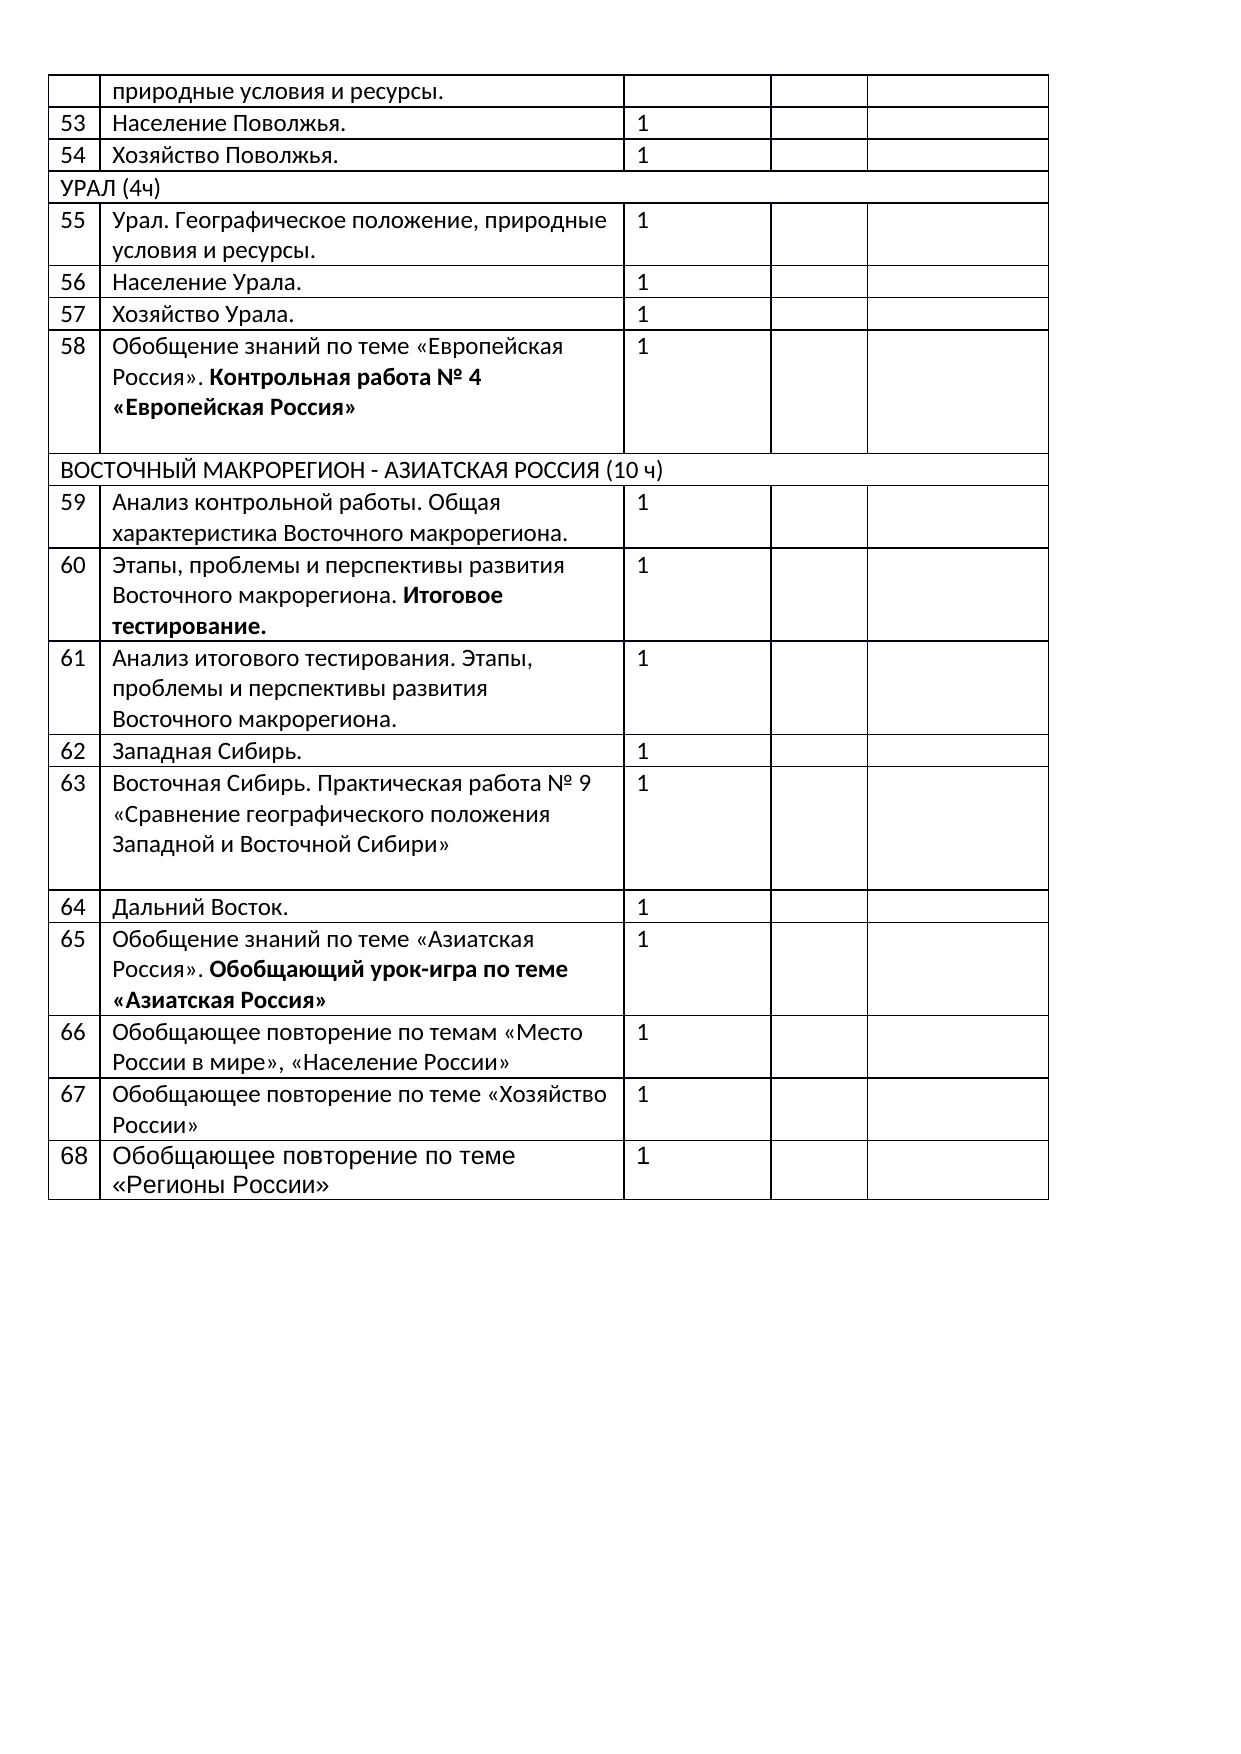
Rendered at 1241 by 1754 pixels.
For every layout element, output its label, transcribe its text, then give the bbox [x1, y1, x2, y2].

table_cell 53 [49, 108, 99, 138]
table_cell [772, 266, 867, 297]
table_cell Обобщающее повторение по теме «Регионы России» [101, 1141, 623, 1199]
table_cell ВОСТОЧНЫЙ МАКРОРЕГИОН - АЗИАТСКАЯ РОССИЯ (10 ч) [49, 454, 1048, 485]
table_cell [868, 549, 1048, 640]
table_cell Этапы, проблемы и перспективы развития Восточного макрорегиона. Итоговое тестирование. [101, 549, 623, 640]
table_cell Хозяйство Урала. [101, 298, 623, 329]
table_cell 1 [625, 108, 770, 138]
table_cell 66 [49, 1016, 99, 1077]
table_cell 58 [49, 331, 99, 453]
table_cell УРАЛ (4ч) [49, 172, 1048, 202]
table_cell Население Урала. [101, 266, 623, 297]
table_cell [868, 1141, 1048, 1199]
table_cell 1 [625, 204, 770, 265]
table_cell [868, 204, 1048, 265]
table_cell 1 [625, 76, 770, 106]
table_cell [868, 140, 1048, 170]
table_cell [868, 1016, 1048, 1077]
table_cell Население Поволжья. [101, 108, 623, 138]
table_cell 65 [49, 923, 99, 1014]
table_cell 55 [49, 204, 99, 265]
table_cell [868, 923, 1048, 1014]
table_cell 64 [49, 891, 99, 921]
table_cell [868, 891, 1048, 921]
table_cell Дальний Восток. [101, 891, 623, 921]
table_cell [772, 1016, 867, 1077]
table_cell [868, 76, 1048, 106]
table_cell 61 [49, 642, 99, 733]
table_cell [772, 108, 867, 138]
table_cell 62 [49, 735, 99, 766]
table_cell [101, 76, 623, 106]
table_cell [772, 642, 867, 733]
table_cell Анализ итогового тестирования. Этапы, проблемы и перспективы развития Восточного макрорегиона. [101, 642, 623, 733]
table_cell [868, 298, 1048, 329]
table_cell [772, 76, 867, 106]
table_cell 67 [49, 1079, 99, 1140]
table_cell Обобщающее повторение по теме «Хозяйство России» [101, 1079, 623, 1140]
table_cell Обобщение знаний по теме «Азиатская Россия». Обобщающий урок-игра по теме «Азиатская Россия» [101, 923, 623, 1014]
table_cell 1 [625, 298, 770, 329]
table_cell [772, 923, 867, 1014]
table_cell Анализ контрольной работы. Общая характеристика Восточного макрорегиона. [101, 486, 623, 547]
table_cell 68 [49, 1141, 99, 1199]
table_cell [868, 486, 1048, 547]
table_cell 1 [625, 923, 770, 1014]
table_cell [868, 767, 1048, 889]
table_cell Обобщающее повторение по темам «Место России в мире», «Население России» [101, 1016, 623, 1077]
table_cell 1 [625, 767, 770, 889]
table_cell [772, 298, 867, 329]
table_cell 1 [625, 642, 770, 733]
table_cell 1 [625, 549, 770, 640]
table_cell [772, 891, 867, 921]
table_cell [868, 642, 1048, 733]
table_cell 1 [625, 1141, 770, 1199]
table_cell 1 [625, 486, 770, 547]
table_cell Восточная Сибирь. Практическая работа № 9 «Сравнение географического положения Западной и Восточной Сибири» [101, 767, 623, 889]
table_cell 1 [625, 735, 770, 766]
table_cell 1 [625, 891, 770, 921]
table_cell Урал. Географическое положение, природные условия и ресурсы. [101, 204, 623, 265]
table_cell [868, 108, 1048, 138]
table_cell Хозяйство Поволжья. [101, 140, 623, 170]
table_cell [868, 735, 1048, 766]
table_cell 1 [625, 331, 770, 453]
table_cell [772, 486, 867, 547]
table_cell 1 [625, 266, 770, 297]
table_cell 54 [49, 140, 99, 170]
table_cell [868, 331, 1048, 453]
table_cell Западная Сибирь. [101, 735, 623, 766]
table_cell 1 [625, 1016, 770, 1077]
table_cell 59 [49, 486, 99, 547]
table_cell 60 [49, 549, 99, 640]
table_cell 52 [49, 76, 99, 106]
table_cell [772, 204, 867, 265]
table_cell 1 [625, 140, 770, 170]
table_cell [772, 1141, 867, 1199]
table_cell [772, 549, 867, 640]
table_cell [772, 331, 867, 453]
table_cell 63 [49, 767, 99, 889]
table_cell [772, 140, 867, 170]
table_cell [772, 767, 867, 889]
table_cell 56 [49, 266, 99, 297]
table_cell [868, 266, 1048, 297]
table_cell Обобщение знаний по теме «Европейская Россия». Контрольная работа № 4 «Европейская Россия» [101, 331, 623, 453]
table_cell 57 [49, 298, 99, 329]
table_cell [772, 735, 867, 766]
table_cell [868, 1079, 1048, 1140]
table_cell 1 [625, 1079, 770, 1140]
table_cell [772, 1079, 867, 1140]
